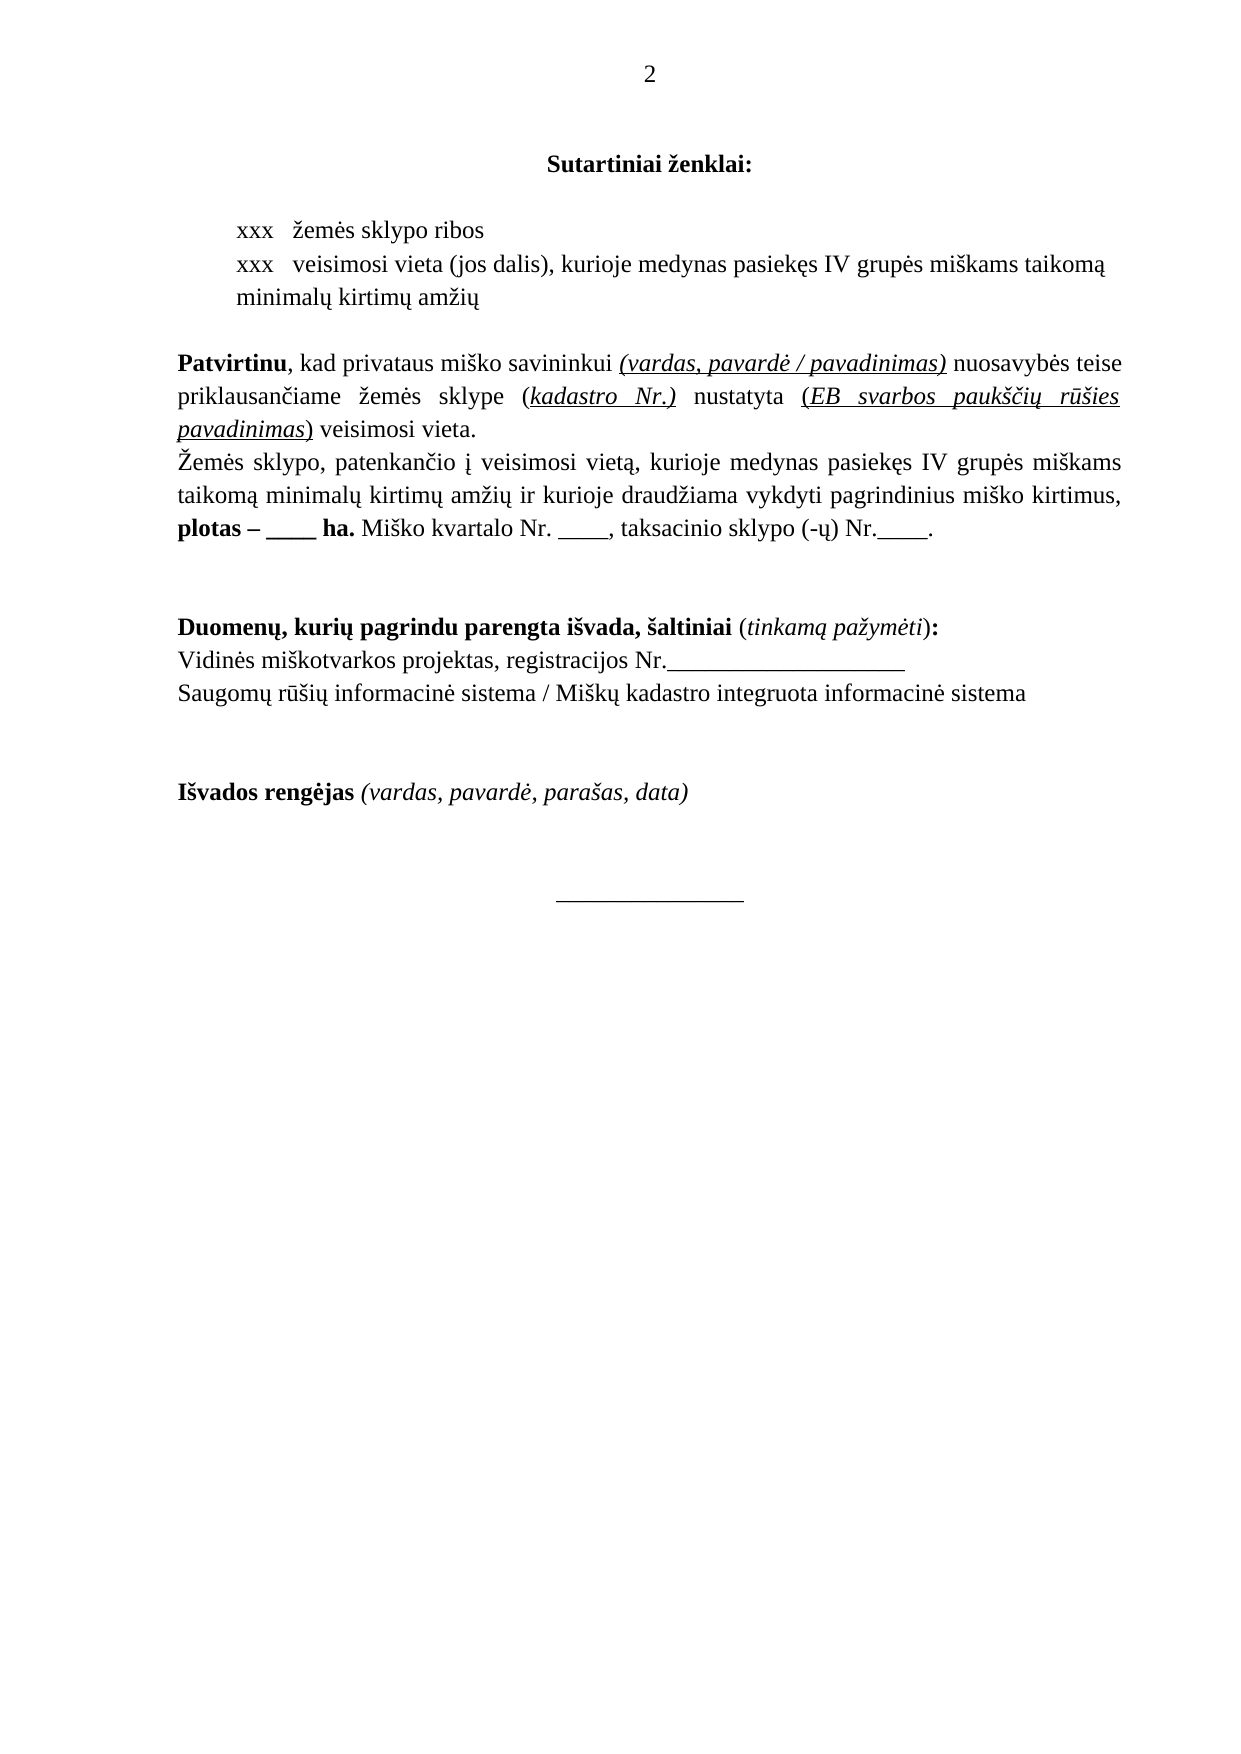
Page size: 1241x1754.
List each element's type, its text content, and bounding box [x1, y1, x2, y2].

text Išvados rengėjas (vardas, pavardė, parašas, data) [177, 777, 1122, 806]
text Vidinės miškotvarkos projektas, registracijos Nr.___________________ [177, 645, 1122, 674]
text Saugomų rūšių informacinė sistema / Miškų kadastro integruota informacinė sistema [177, 678, 1122, 707]
text Duomenų, kurių pagrindu parengta išvada, šaltiniai (tinkamą pažymėti): [177, 612, 1122, 641]
text Žemės sklypo, patenkančio į veisimosi vietą, kurioje medynas pasiekęs IV grupės miškams taikomą minimalų kirtimų amžių ir kurioje draudžiama vykdyti pagrindinius miško kirtimus, plotas – ____ ha. Miško kvartalo Nr. ____, taksacinio sklypo (-ų) Nr.____. [177, 447, 1122, 542]
text _______________ [177, 876, 1122, 905]
text Patvirtinu, kad privataus miško savininkui (vardas, pavardė / pavadinimas) nuosavybės teise priklausančiame žemės sklype (kadastro Nr.) nustatyta (EB svarbos paukščių rūšies pavadinimas) veisimosi vieta. [177, 348, 1122, 442]
text Sutartiniai ženklai: [177, 149, 1122, 178]
text xxx veisimosi vieta (jos dalis), kurioje medynas pasiekęs IV grupės miškams taikomą minimalų kirtimų amžių [236, 249, 1122, 310]
text xxx žemės sklypo ribos [236, 216, 1122, 244]
